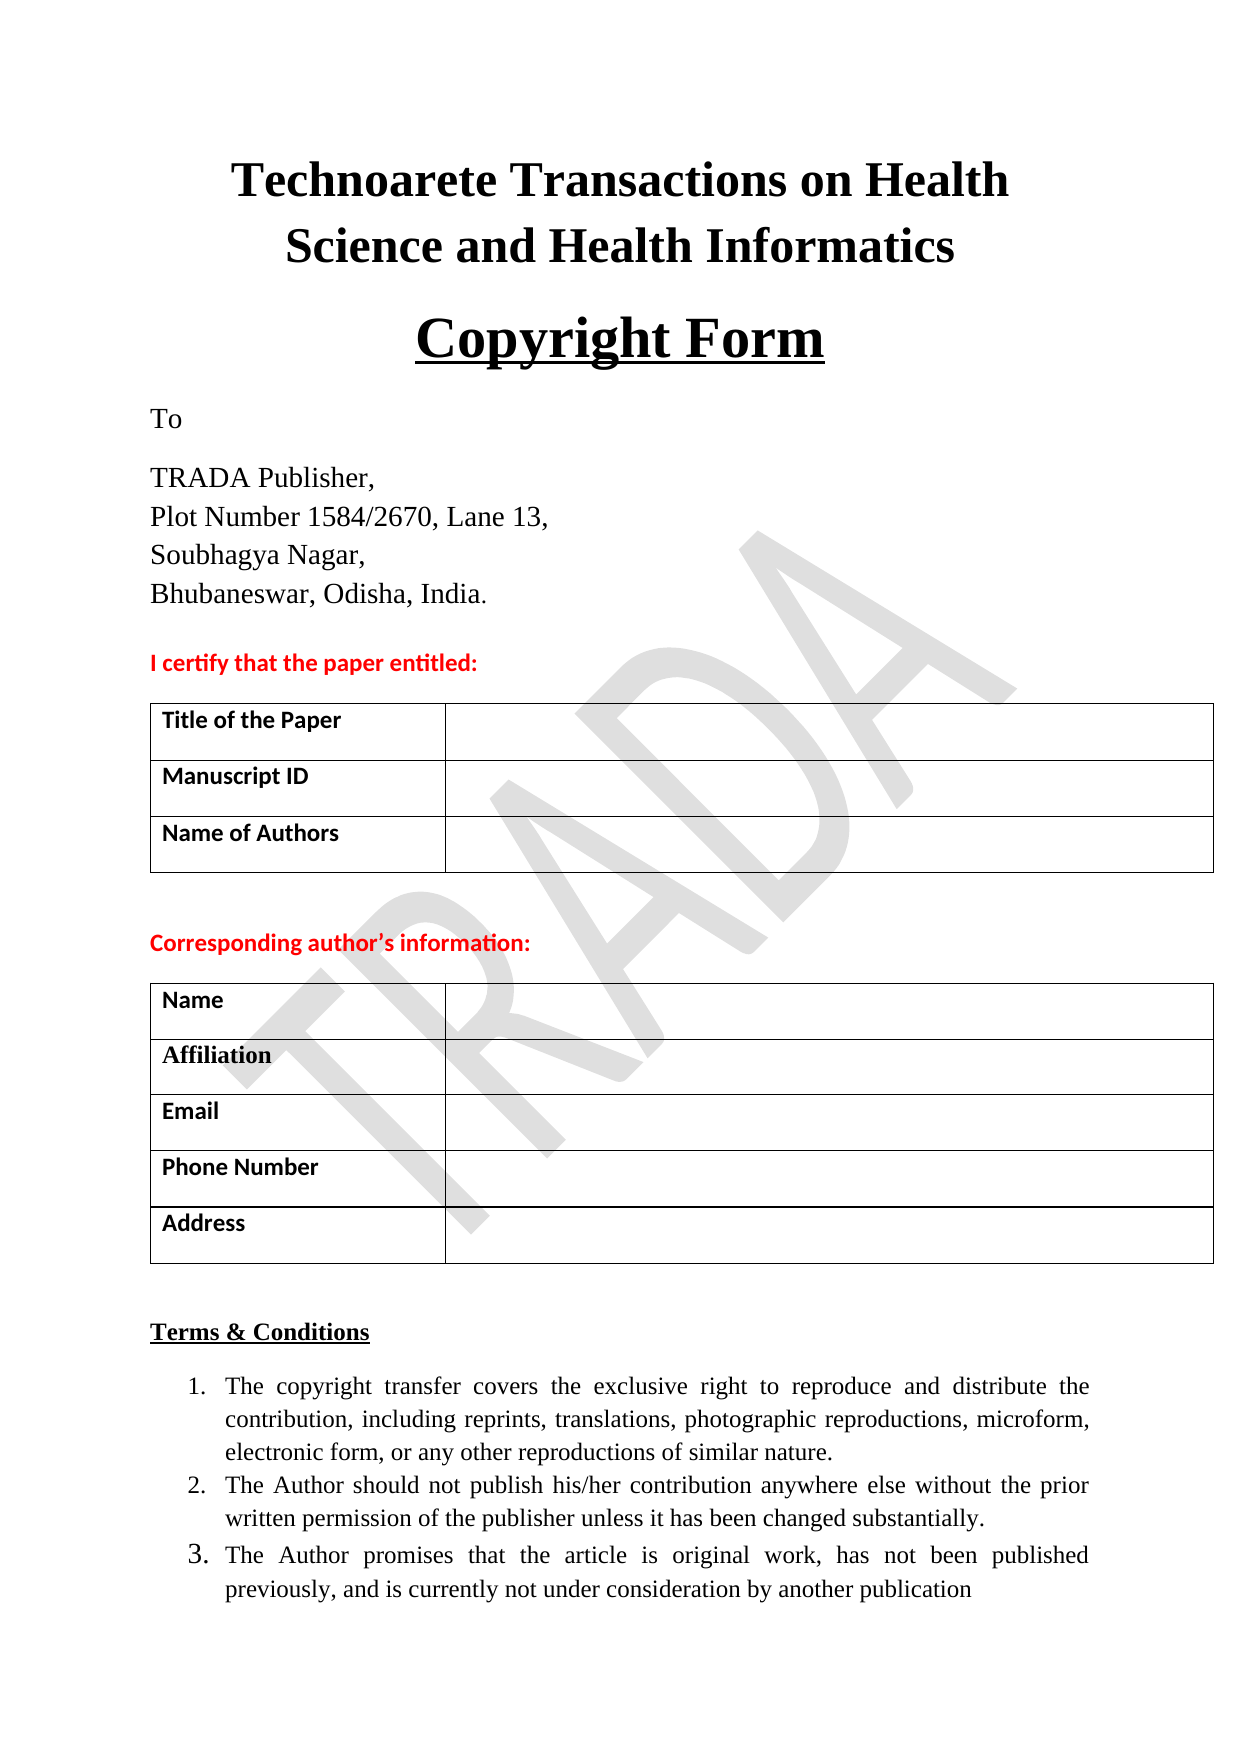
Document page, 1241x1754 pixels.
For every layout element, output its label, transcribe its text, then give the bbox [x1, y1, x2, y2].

table_header Name [151, 984, 445, 1039]
table_cell Manuscript ID [151, 761, 445, 816]
text Bhubaneswar, Odisha, India. [150, 576, 1090, 609]
text Copyright Form [150, 303, 1090, 370]
text Soubhagya Nagar, [150, 537, 1090, 571]
list The Author promises that the article is original work, has not been published previously, and is currently not under consideration by another publication [187, 1536, 1090, 1603]
text Plot Number 1584/2670, Lane 13, [150, 499, 1090, 532]
table_cell [446, 1095, 1213, 1150]
table_cell [446, 817, 1213, 872]
table_cell [446, 1208, 1213, 1263]
text Terms & Conditions [150, 1317, 1090, 1346]
text I certify that the paper entitled: [150, 647, 1090, 678]
table_header [446, 704, 1213, 759]
text Corresponding author’s information: [150, 927, 1090, 957]
table_cell [446, 1151, 1213, 1206]
text To [150, 401, 1090, 434]
table_cell [446, 761, 1213, 816]
table_header [446, 984, 1213, 1039]
table_cell Email [151, 1095, 445, 1150]
list The Author should not publish his/her contribution anywhere else without the prior written permission of the publisher unless it has been changed substantially. [187, 1470, 1090, 1532]
table_cell Address [151, 1208, 445, 1263]
text Technoarete Transactions on Health Science and Health Informatics [150, 150, 1090, 273]
table_cell Name of Authors [151, 817, 445, 872]
table_header Title of the Paper [151, 704, 445, 759]
table_cell Affiliation [151, 1040, 445, 1094]
table_cell Phone Number [151, 1151, 445, 1206]
text TRADA Publisher, [150, 460, 1090, 494]
table_cell [446, 1040, 1213, 1094]
list The copyright transfer covers the exclusive right to reproduce and distribute the contribution, including reprints, translations, photographic reproductions, microform, electronic form, or any other reproductions of similar nature. [187, 1371, 1090, 1466]
